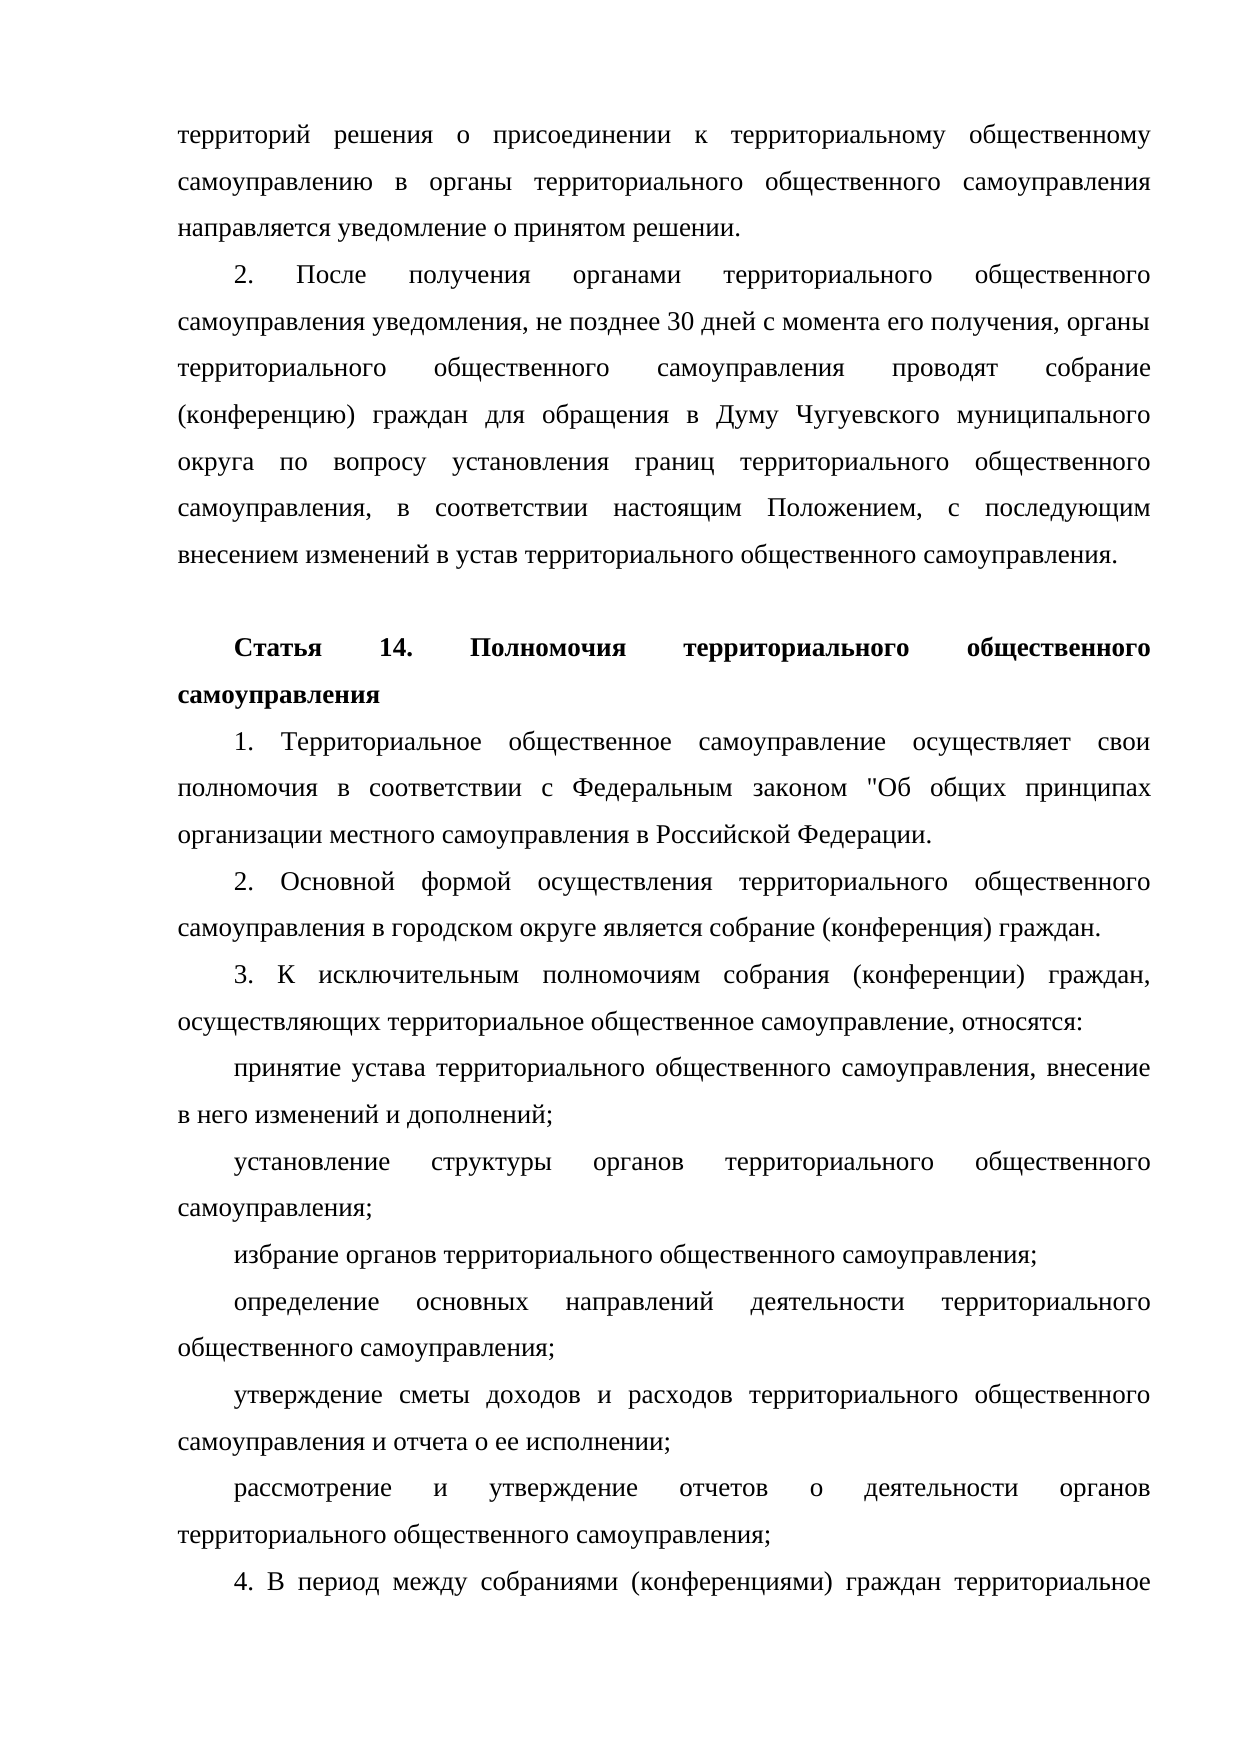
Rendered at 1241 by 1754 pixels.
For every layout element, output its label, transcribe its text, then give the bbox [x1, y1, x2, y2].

text избрание органов территориального общественного самоуправления; [177, 1238, 1152, 1269]
text Статья 14. Полномочия территориального общественного самоуправления [177, 631, 1152, 709]
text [177, 118, 1152, 243]
text 3. К исключительным полномочиям собрания (конференции) граждан, осуществляющих территориальное общественное самоуправление, относятся: [177, 958, 1152, 1036]
text 2. Основной формой осуществления территориального общественного самоуправления в городском округе является собрание (конференция) граждан. [177, 865, 1152, 943]
text определение основных направлений деятельности территориального общественного самоуправления; [177, 1285, 1152, 1363]
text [177, 1565, 1152, 1596]
text утверждение сметы доходов и расходов территориального общественного самоуправления и отчета о ее исполнении; [177, 1378, 1152, 1456]
text 2. После получения органами территориального общественного самоуправления уведомления, не позднее 30 дней с момента его получения, органы территориального общественного самоуправления проводят собрание (конференцию) граждан для обращения в Думу Чугуевского муниципального округа по вопросу установления границ территориального общественного самоуправления, в соответствии настоящим Положением, с последующим внесением изменений в устав территориального общественного самоуправления. [177, 258, 1152, 569]
text рассмотрение и утверждение отчетов о деятельности органов территориального общественного самоуправления; [177, 1471, 1152, 1549]
text установление структуры органов территориального общественного самоуправления; [177, 1145, 1152, 1223]
text 1. Территориальное общественное самоуправление осуществляет свои полномочия в соответствии с Федеральным законом "Об общих принципах организации местного самоуправления в Российской Федерации. [177, 725, 1152, 849]
text принятие устава территориального общественного самоуправления, внесение в него изменений и дополнений; [177, 1051, 1152, 1129]
